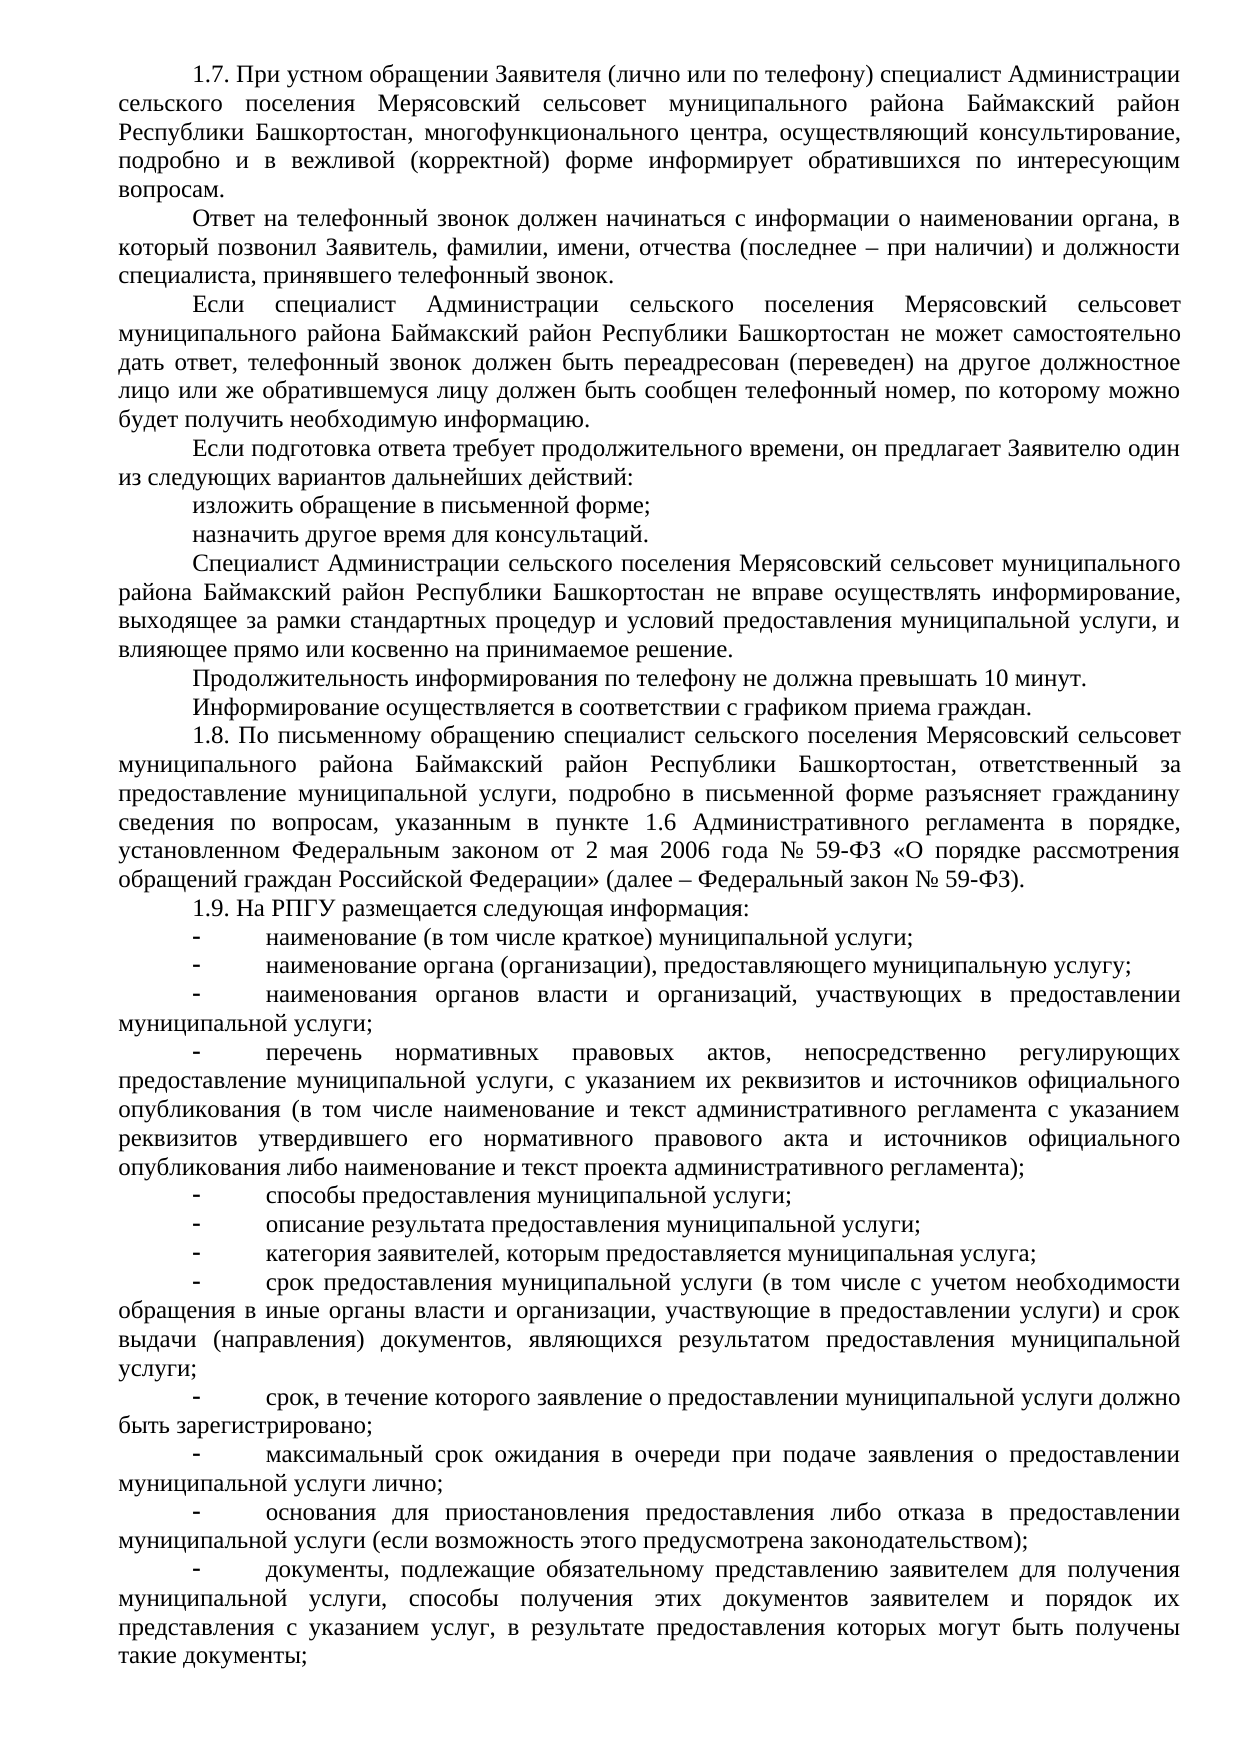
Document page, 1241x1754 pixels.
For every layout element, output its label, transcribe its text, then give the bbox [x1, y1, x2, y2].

text изложить обращение в письменной форме; [118, 490, 1181, 519]
list максимальный срок ожидания в очереди при подаче заявления о предоставлении муниципальной услуги лично; [118, 1439, 1181, 1497]
text Специалист Администрации сельского поселения Мерясовский сельсовет муниципального района Баймакский район Республики Башкортостан не вправе осуществлять информирование, выходящее за рамки стандартных процедур и условий предоставления муниципальной услуги, и влияющее прямо или косвенно на принимаемое решение. [118, 548, 1181, 663]
list перечень нормативных правовых актов, непосредственно регулирующих предоставление муниципальной услуги, с указанием их реквизитов и источников официального опубликования (в том числе наименование и текст административного регламента с указанием реквизитов утвердившего его нормативного правового акта и источников официального опубликования либо наименование и текст проекта административного регламента); [118, 1037, 1181, 1180]
list срок предоставления муниципальной услуги (в том числе с учетом необходимости обращения в иные органы власти и организации, участвующие в предоставлении услуги) и срок выдачи (направления) документов, являющихся результатом предоставления муниципальной услуги; [118, 1267, 1181, 1382]
list категория заявителей, которым предоставляется муниципальная услуга; [118, 1238, 1181, 1267]
text Ответ на телефонный звонок должен начинаться с информации о наименовании органа, в который позвонил Заявитель, фамилии, имени, отчества (последнее – при наличии) и должности специалиста, принявшего телефонный звонок. [118, 203, 1181, 289]
list наименования органов власти и организаций, участвующих в предоставлении муниципальной услуги; [118, 979, 1181, 1037]
text 1.8. По письменному обращению специалист сельского поселения Мерясовский сельсовет муниципального района Баймакский район Республики Башкортостан, ответственный за предоставление муниципальной услуги, подробно в письменной форме разъясняет гражданину сведения по вопросам, указанным в пункте 1.6 Административного регламента в порядке, установленном Федеральным законом от 2 мая 2006 года № 59-ФЗ «О порядке рассмотрения обращений граждан Российской Федерации» (далее – Федеральный закон № 59-ФЗ). [118, 720, 1181, 893]
list основания для приостановления предоставления либо отказа в предоставлении муниципальной услуги (если возможность этого предусмотрена законодательством); [118, 1497, 1181, 1554]
text Информирование осуществляется в соответствии с графиком приема граждан. [118, 692, 1181, 720]
text Продолжительность информирования по телефону не должна превышать 10 минут. [118, 663, 1181, 692]
list срок, в течение которого заявление о предоставлении муниципальной услуги должно быть зарегистрировано; [118, 1382, 1181, 1439]
list способы предоставления муниципальной услуги; [118, 1180, 1181, 1209]
list наименование органа (организации), предоставляющего муниципальную услугу; [118, 950, 1181, 979]
list наименование (в том числе краткое) муниципальной услуги; [118, 922, 1181, 950]
text Если специалист Администрации сельского поселения Мерясовский сельсовет муниципального района Баймакский район Республики Башкортостан не может самостоятельно дать ответ, телефонный звонок должен быть переадресован (переведен) на другое должностное лицо или же обратившемуся лицу должен быть сообщен телефонный номер, по которому можно будет получить необходимую информацию. [118, 289, 1181, 433]
text 1.7. При устном обращении Заявителя (лично или по телефону) специалист Администрации сельского поселения Мерясовский сельсовет муниципального района Баймакский район Республики Башкортостан, многофункционального центра, осуществляющий консультирование, подробно и в вежливой (корректной) форме информирует обратившихся по интересующим вопросам. [118, 59, 1181, 203]
list описание результата предоставления муниципальной услуги; [118, 1209, 1181, 1238]
text 1.9. На РПГУ размещается следующая информация: [118, 893, 1181, 922]
text назначить другое время для консультаций. [118, 519, 1181, 548]
text Если подготовка ответа требует продолжительного времени, он предлагает Заявителю один из следующих вариантов дальнейших действий: [118, 433, 1181, 490]
list документы, подлежащие обязательному представлению заявителем для получения муниципальной услуги, способы получения этих документов заявителем и порядок их представления с указанием услуг, в результате предоставления которых могут быть получены такие документы; [118, 1554, 1181, 1669]
